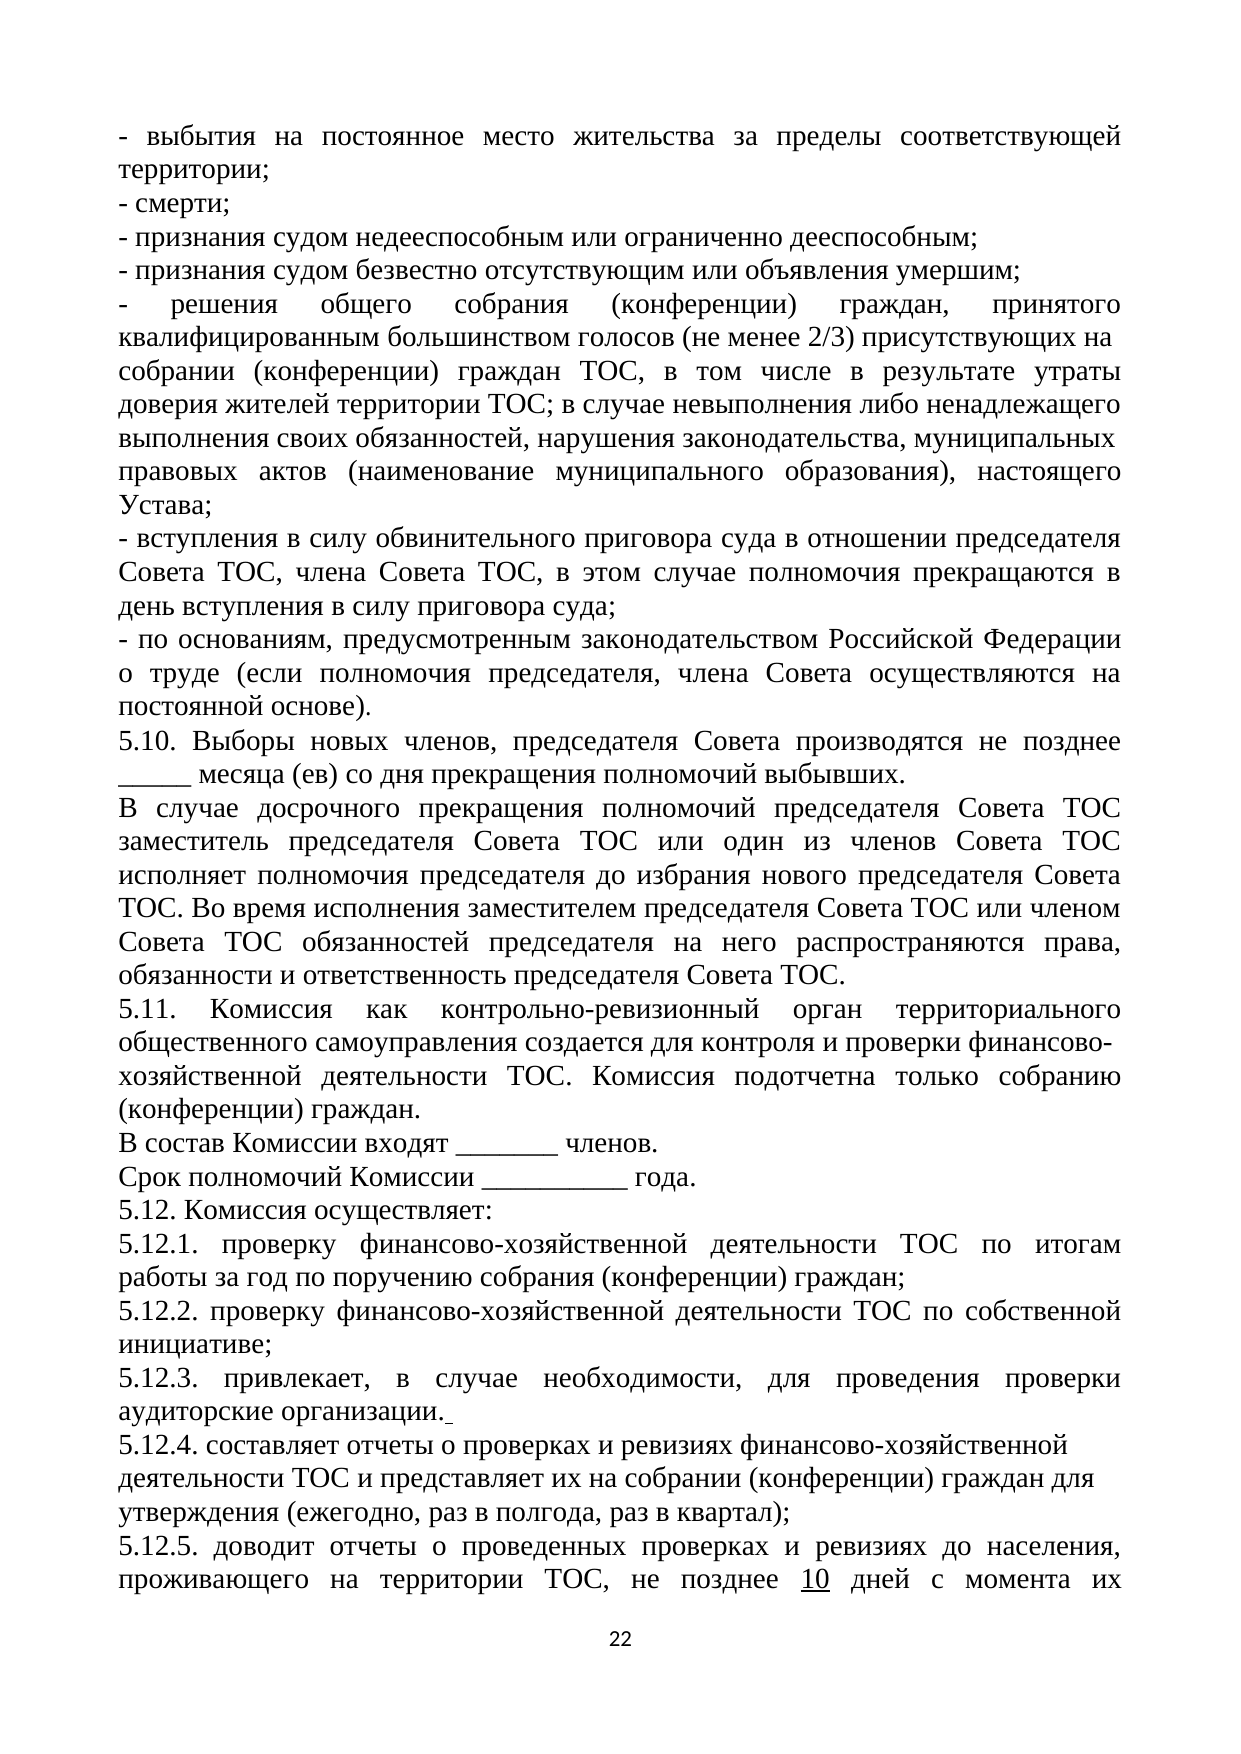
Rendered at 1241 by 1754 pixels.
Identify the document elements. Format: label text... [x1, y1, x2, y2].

text - смерти; [118, 185, 1122, 219]
text деятельности ТОС и представляет их на собрании (конференции) граждан для [118, 1461, 1122, 1494]
text 5.11. Комиссия как контрольно-ревизионный орган территориального общественного самоуправления создается для контроля и проверки финансово- [118, 991, 1122, 1058]
text - выбытия на постоянное место жительства за пределы соответствующей территории; [118, 118, 1122, 185]
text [118, 1528, 1122, 1595]
text Срок полномочий Комиссии __________ года. [118, 1159, 1122, 1192]
text утверждения (ежегодно, раз в полгода, раз в квартал); [118, 1494, 1122, 1528]
text хозяйственной деятельности ТОС. Комиссия подотчетна только собранию (конференции) граждан. [118, 1058, 1122, 1125]
text В состав Комиссии входят _______ членов. [118, 1125, 1122, 1159]
text 5.12.1. проверку финансово-хозяйственной деятельности ТОС по итогам работы за год по поручению собрания (конференции) граждан; [118, 1226, 1122, 1293]
text - по основаниям, предусмотренным законодательством Российской Федерации о труде (если полномочия председателя, члена Совета осуществляются на постоянной основе). [118, 621, 1122, 723]
text 5.12.4. составляет отчеты о проверках и ревизиях финансово-хозяйственной [118, 1427, 1122, 1461]
text - признания судом безвестно отсутствующим или объявления умершим; [118, 252, 1122, 286]
text - признания судом недееспособным или ограниченно дееспособным; [118, 219, 1122, 252]
text 5.12. Комиссия осуществляет: [118, 1192, 1122, 1226]
text правовых актов (наименование муниципального образования), настоящего Устава; [118, 453, 1122, 521]
text В случае досрочного прекращения полномочий председателя Совета ТОС заместитель председателя Совета ТОС или один из членов Совета ТОС исполняет полномочия председателя до избрания нового председателя Совета ТОС. Во время исполнения заместителем председателя Совета ТОС или членом Совета ТОС обязанностей председателя на него распространяются права, обязанности и ответственность председателя Совета ТОС. [118, 790, 1122, 991]
text - решения общего собрания (конференции) граждан, принятого квалифицированным большинством голосов (не менее 2/3) присутствующих на [118, 286, 1122, 353]
text 5.12.2. проверку финансово-хозяйственной деятельности ТОС по собственной инициативе; [118, 1293, 1122, 1360]
text собрании (конференции) граждан ТОС, в том числе в результате утраты доверия жителей территории ТОС; в случае невыполнения либо ненадлежащего [118, 353, 1122, 420]
text 5.10. Выборы новых членов, председателя Совета производятся не позднее _____ месяца (ев) со дня прекращения полномочий выбывших. [118, 723, 1122, 790]
text - вступления в силу обвинительного приговора суда в отношении председателя Совета ТОС, члена Совета ТОС, в этом случае полномочия прекращаются в день вступления в силу приговора суда; [118, 521, 1122, 621]
text выполнения своих обязанностей, нарушения законодательства, муниципальных [118, 420, 1122, 453]
text 5.12.3. привлекает, в случае необходимости, для проведения проверки аудиторские организации. [118, 1360, 1122, 1427]
